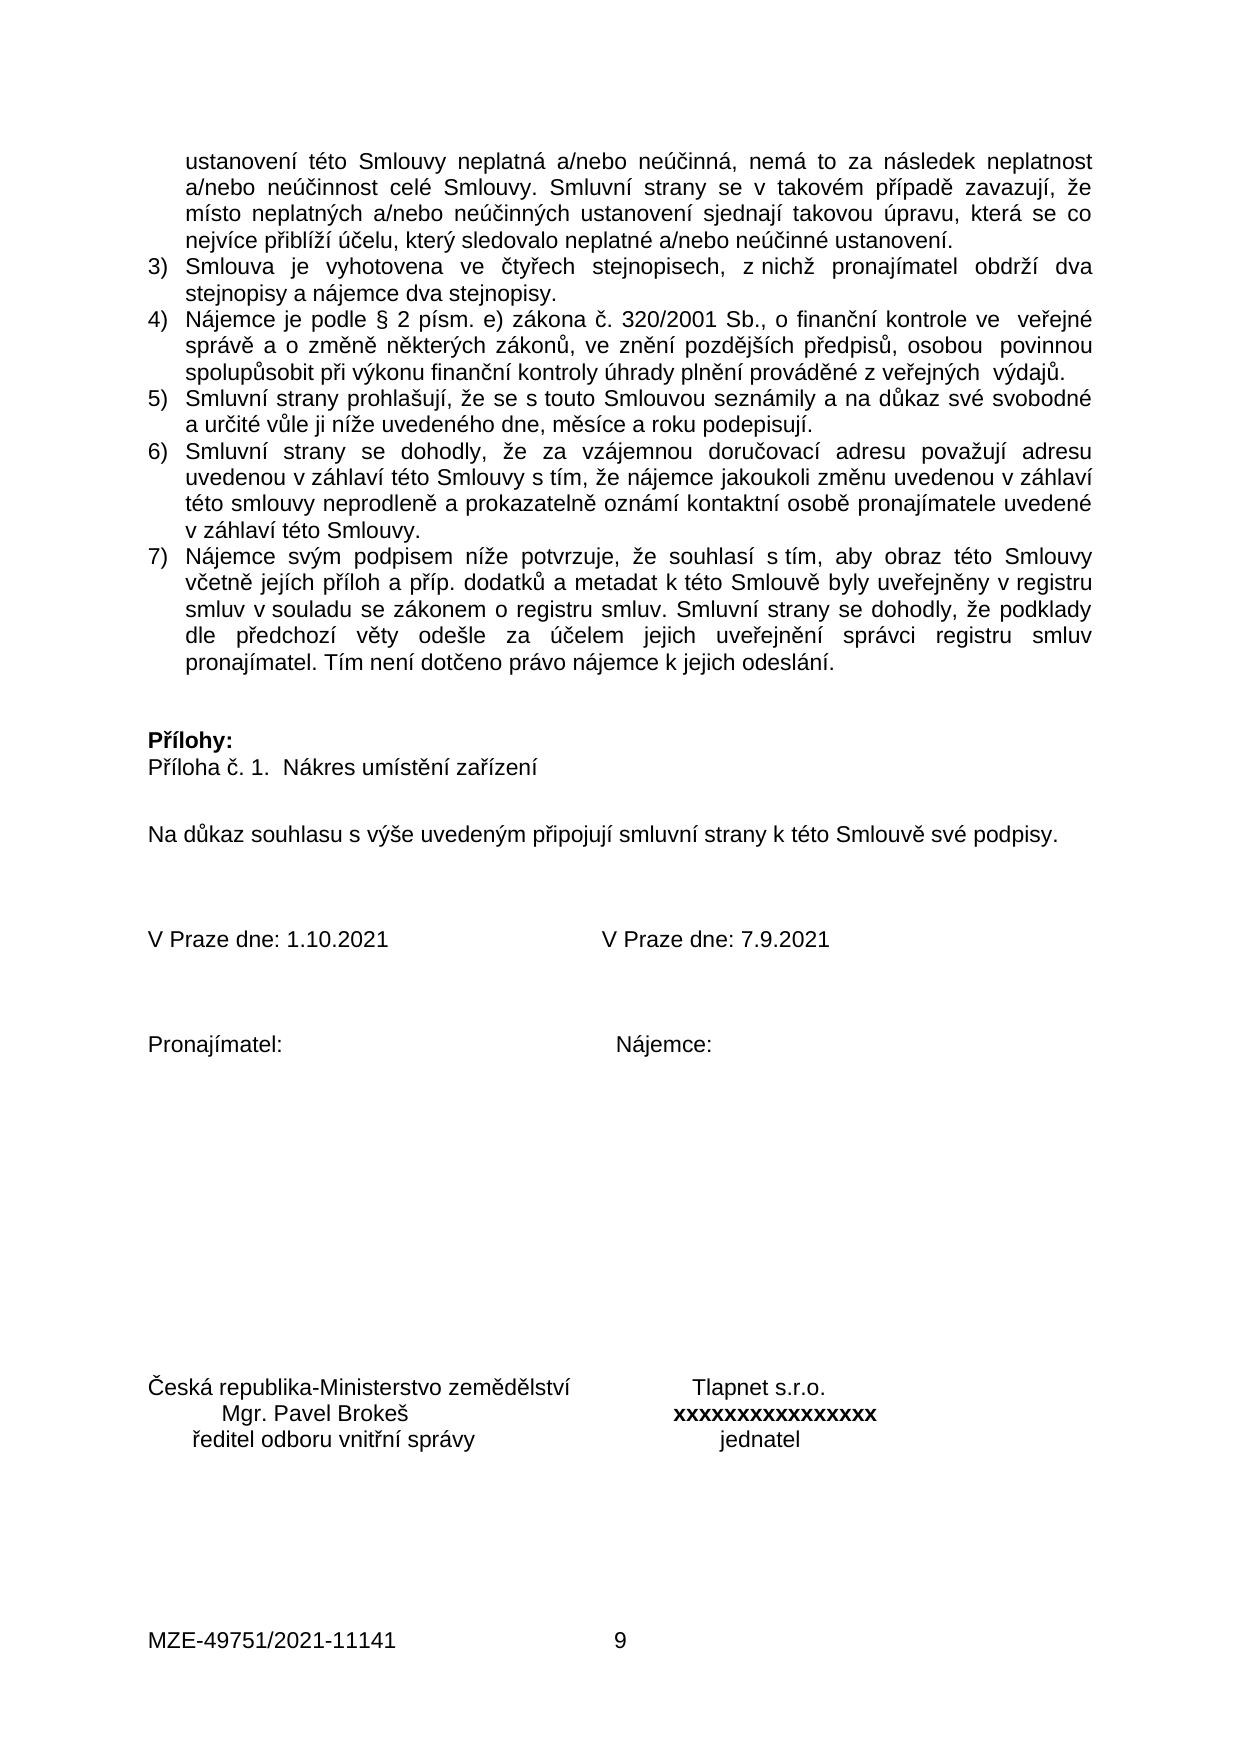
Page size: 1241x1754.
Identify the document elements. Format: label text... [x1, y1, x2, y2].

list Nájemce je podle § 2 písm. e) zákona č. 320/2001 Sb., o finanční kontrole ve veřejné správě a o změně některých zákonů, ve znění pozdějších předpisů, osobou povinnou spolupůsobit při výkonu finanční kontroly úhrady plnění prováděné z veřejných výdajů. [148, 306, 1092, 385]
text Přílohy: [148, 727, 1092, 754]
list Smluvní strany prohlašují, že se s touto Smlouvou seznámily a na důkaz své svobodné a určité vůle ji níže uvedeného dne, měsíce a roku podepisují. [148, 385, 1092, 438]
text Příloha č. 1. Nákres umístění zařízení [148, 754, 1092, 780]
text V Praze dne: 1.10.2021 V Praze dne: 7.9.2021 [148, 926, 1092, 952]
list Smlouva je vyhotovena ve čtyřech stejnopisech, z nichž pronajímatel obdrží dva stejnopisy a nájemce dva stejnopisy. [148, 253, 1092, 306]
text Česká republika-Ministerstvo zemědělství Tlapnet s.r.o. [148, 1373, 1092, 1400]
text Mgr. Pavel Brokeš xxxxxxxxxxxxxxxx [148, 1400, 1092, 1426]
list Nájemce svým podpisem níže potvrzuje, že souhlasí s tím, aby obraz této Smlouvy včetně jejích příloh a příp. dodatků a metadat k této Smlouvě byly uveřejněny v registru smluv v souladu se zákonem o registru smluv. Smluvní strany se dohodly, že podklady dle předchozí věty odešle za účelem jejich uveřejnění správci registru smluv pronajímatel. Tím není dotčeno právo nájemce k jejich odeslání. [148, 543, 1092, 675]
text Na důkaz souhlasu s výše uvedeným připojují smluvní strany k této Smlouvě své podpisy. [148, 821, 1092, 848]
text ředitel odboru vnitřní správy jednatel [148, 1426, 1092, 1453]
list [148, 148, 1092, 253]
text Pronajímatel: Nájemce: [148, 1031, 1092, 1057]
list Smluvní strany se dohodly, že za vzájemnou doručovací adresu považují adresu uvedenou v záhlaví této Smlouvy s tím, že nájemce jakoukoli změnu uvedenou v záhlaví této smlouvy neprodleně a prokazatelně oznámí kontaktní osobě pronajímatele uvedené v záhlaví této Smlouvy. [148, 438, 1092, 543]
